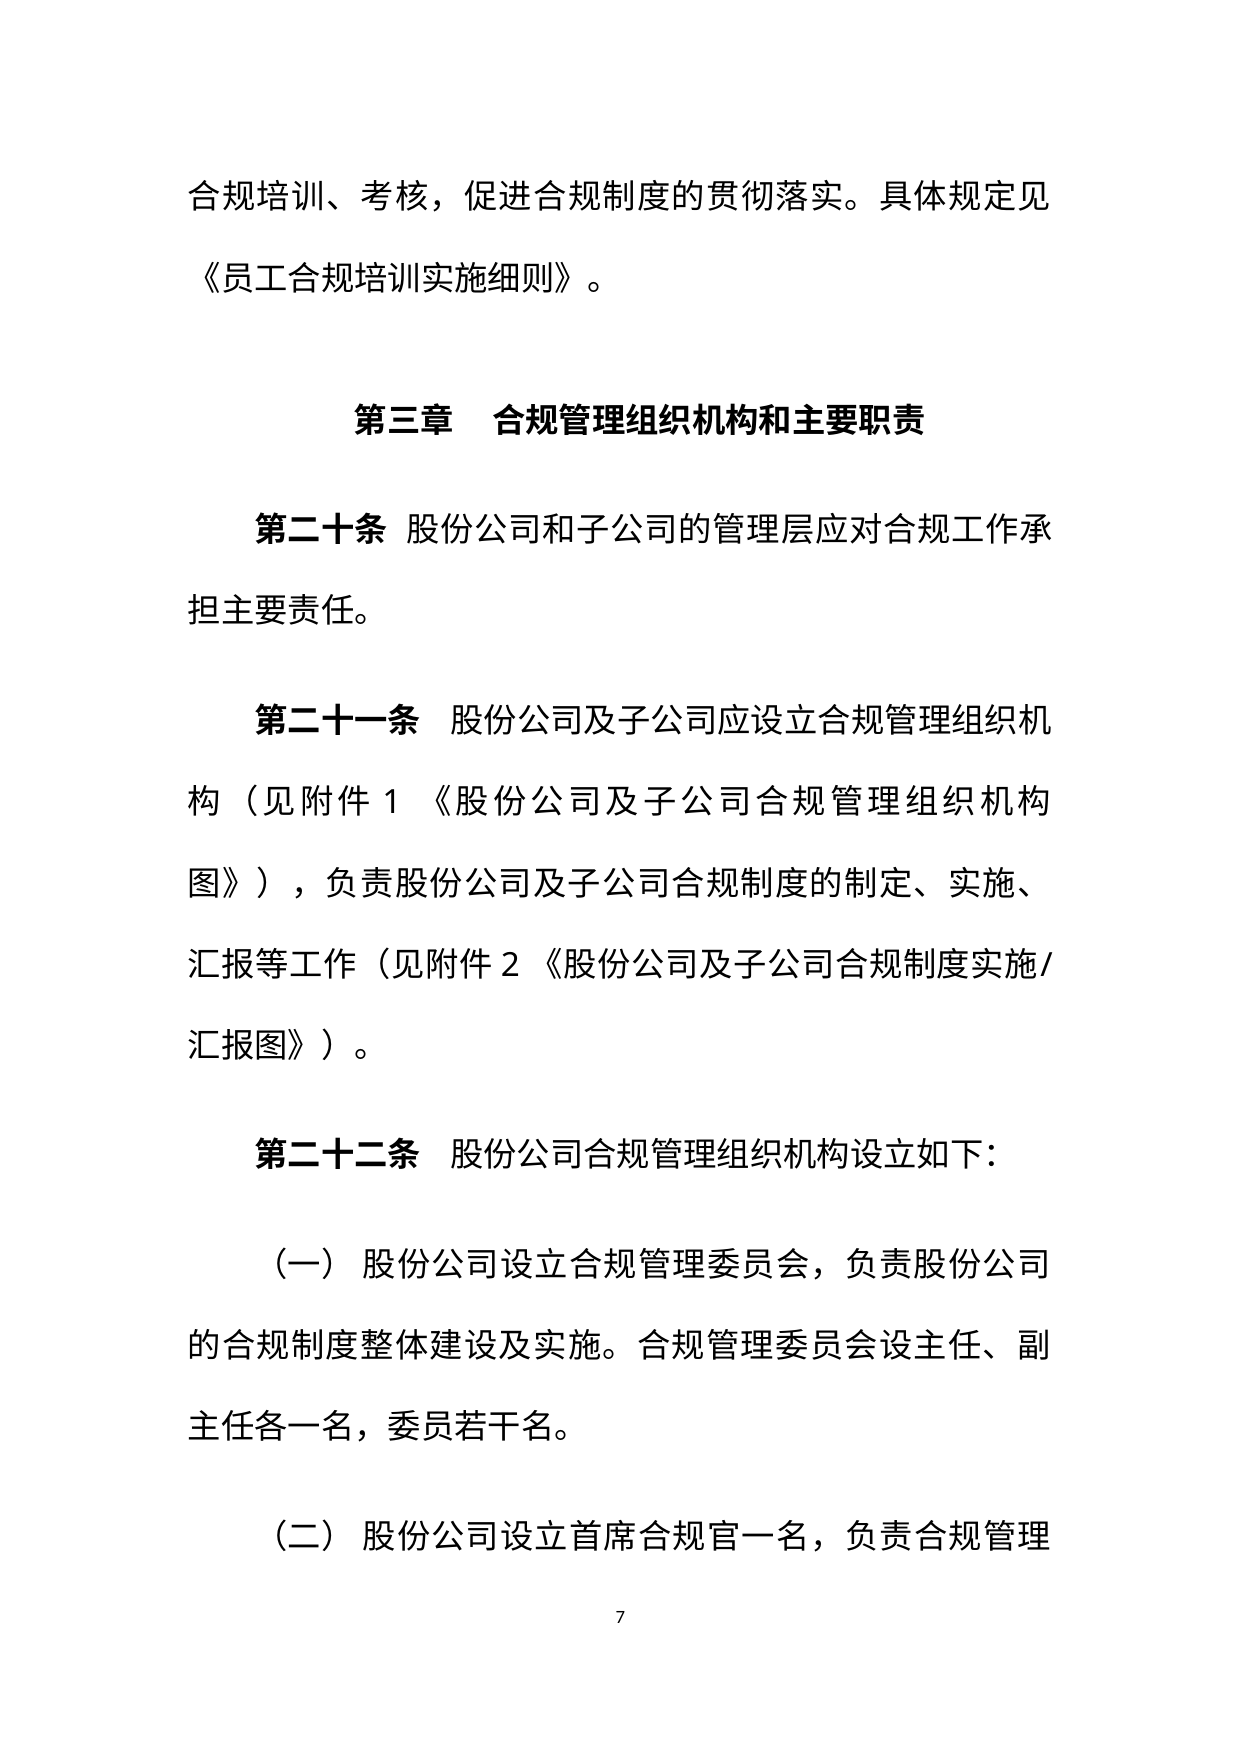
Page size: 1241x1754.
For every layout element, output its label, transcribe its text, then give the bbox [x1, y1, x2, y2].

list 股份公司及子公司应设立合规管理组织机构（见附件1 《股份公司及子公司合规管理组织机构图》），负责股份公司及子公司合规制度的制定、实施、汇报等工作（见附件2 《股份公司及子公司合规制度实施/汇报图》）。 [187, 685, 1053, 1075]
text 合规管理组织机构和主要职责 [276, 385, 1053, 450]
list 股份公司和子公司的管理层应对合规工作承担主要责任。 [187, 495, 1053, 641]
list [187, 1501, 1053, 1566]
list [187, 162, 1053, 308]
list 股份公司合规管理组织机构设立如下： [187, 1120, 1053, 1185]
list 股份公司设立合规管理委员会，负责股份公司的合规制度整体建设及实施。合规管理委员会设主任、副主任各一名，委员若干名。 [187, 1229, 1053, 1457]
